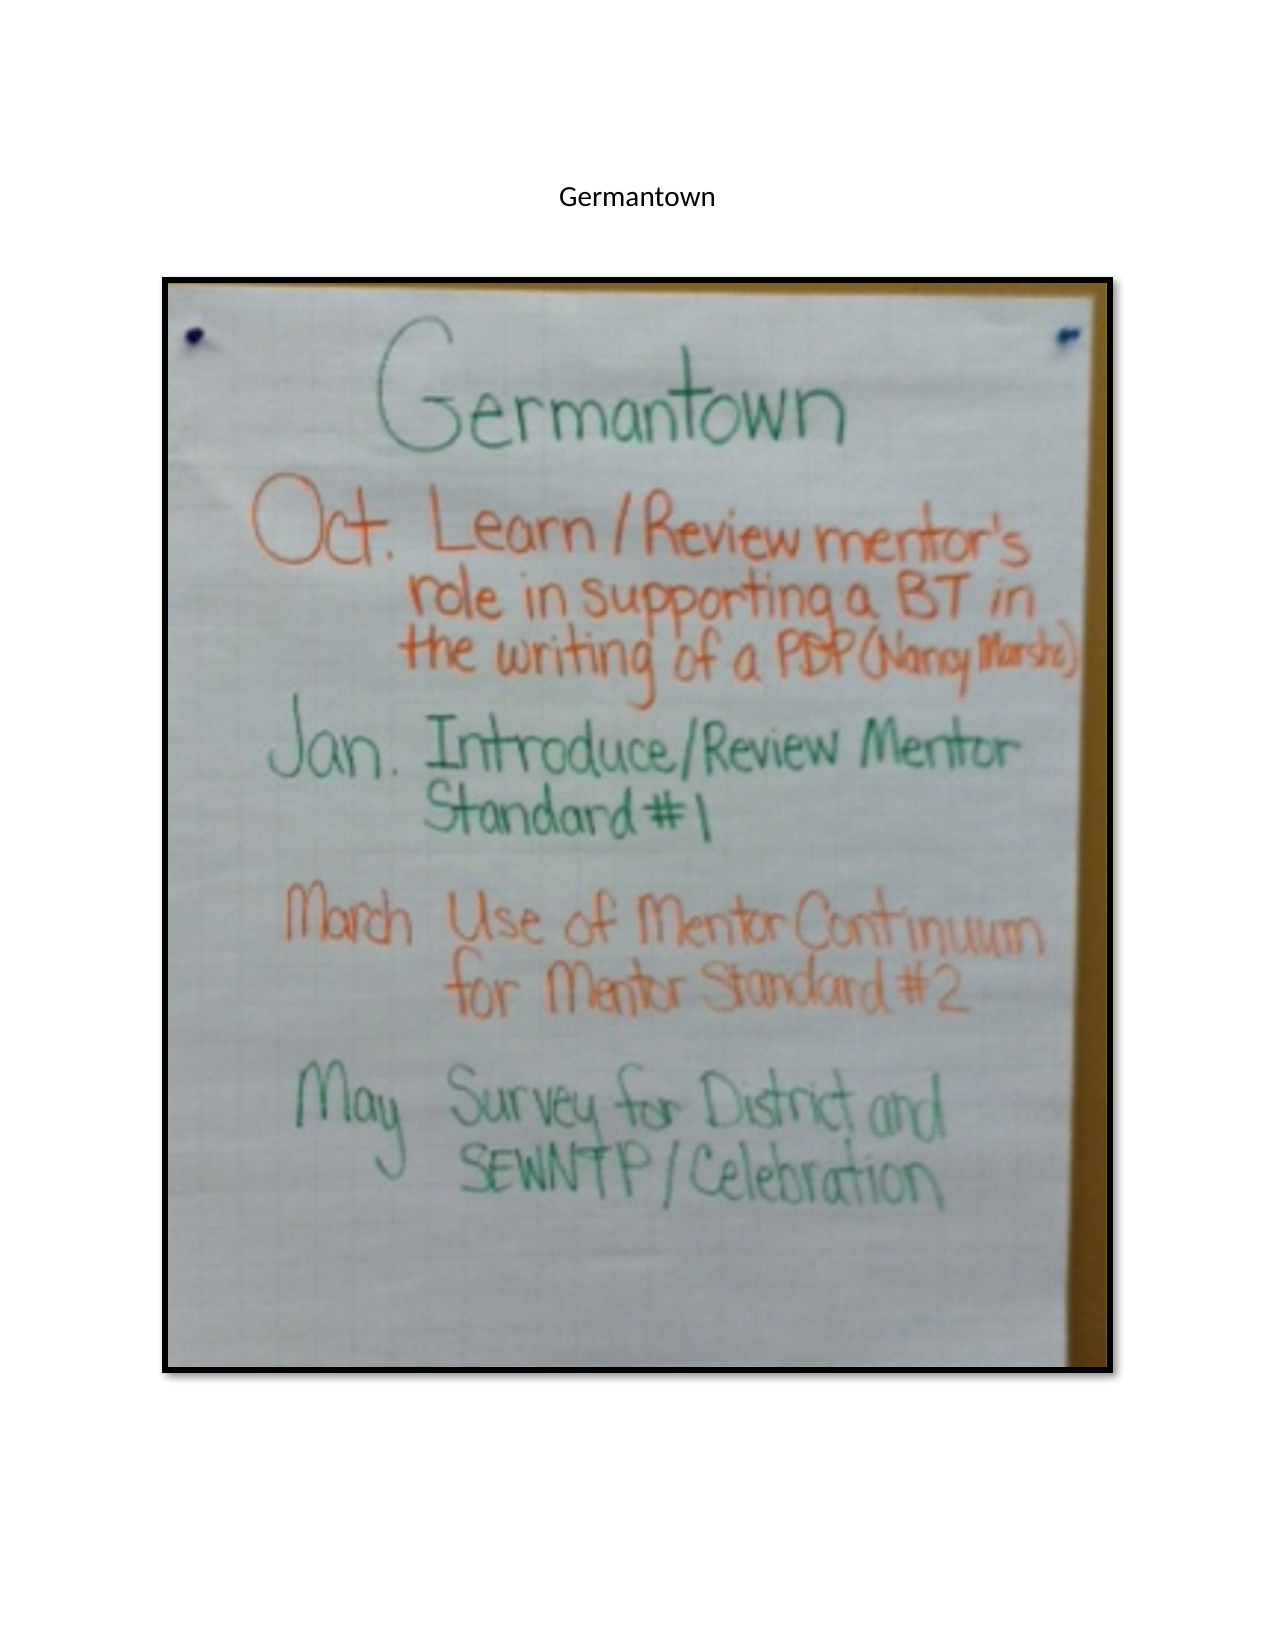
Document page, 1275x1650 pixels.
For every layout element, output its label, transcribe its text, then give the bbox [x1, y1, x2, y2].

text Germantown [150, 178, 1125, 214]
picture [168, 283, 1107, 1367]
